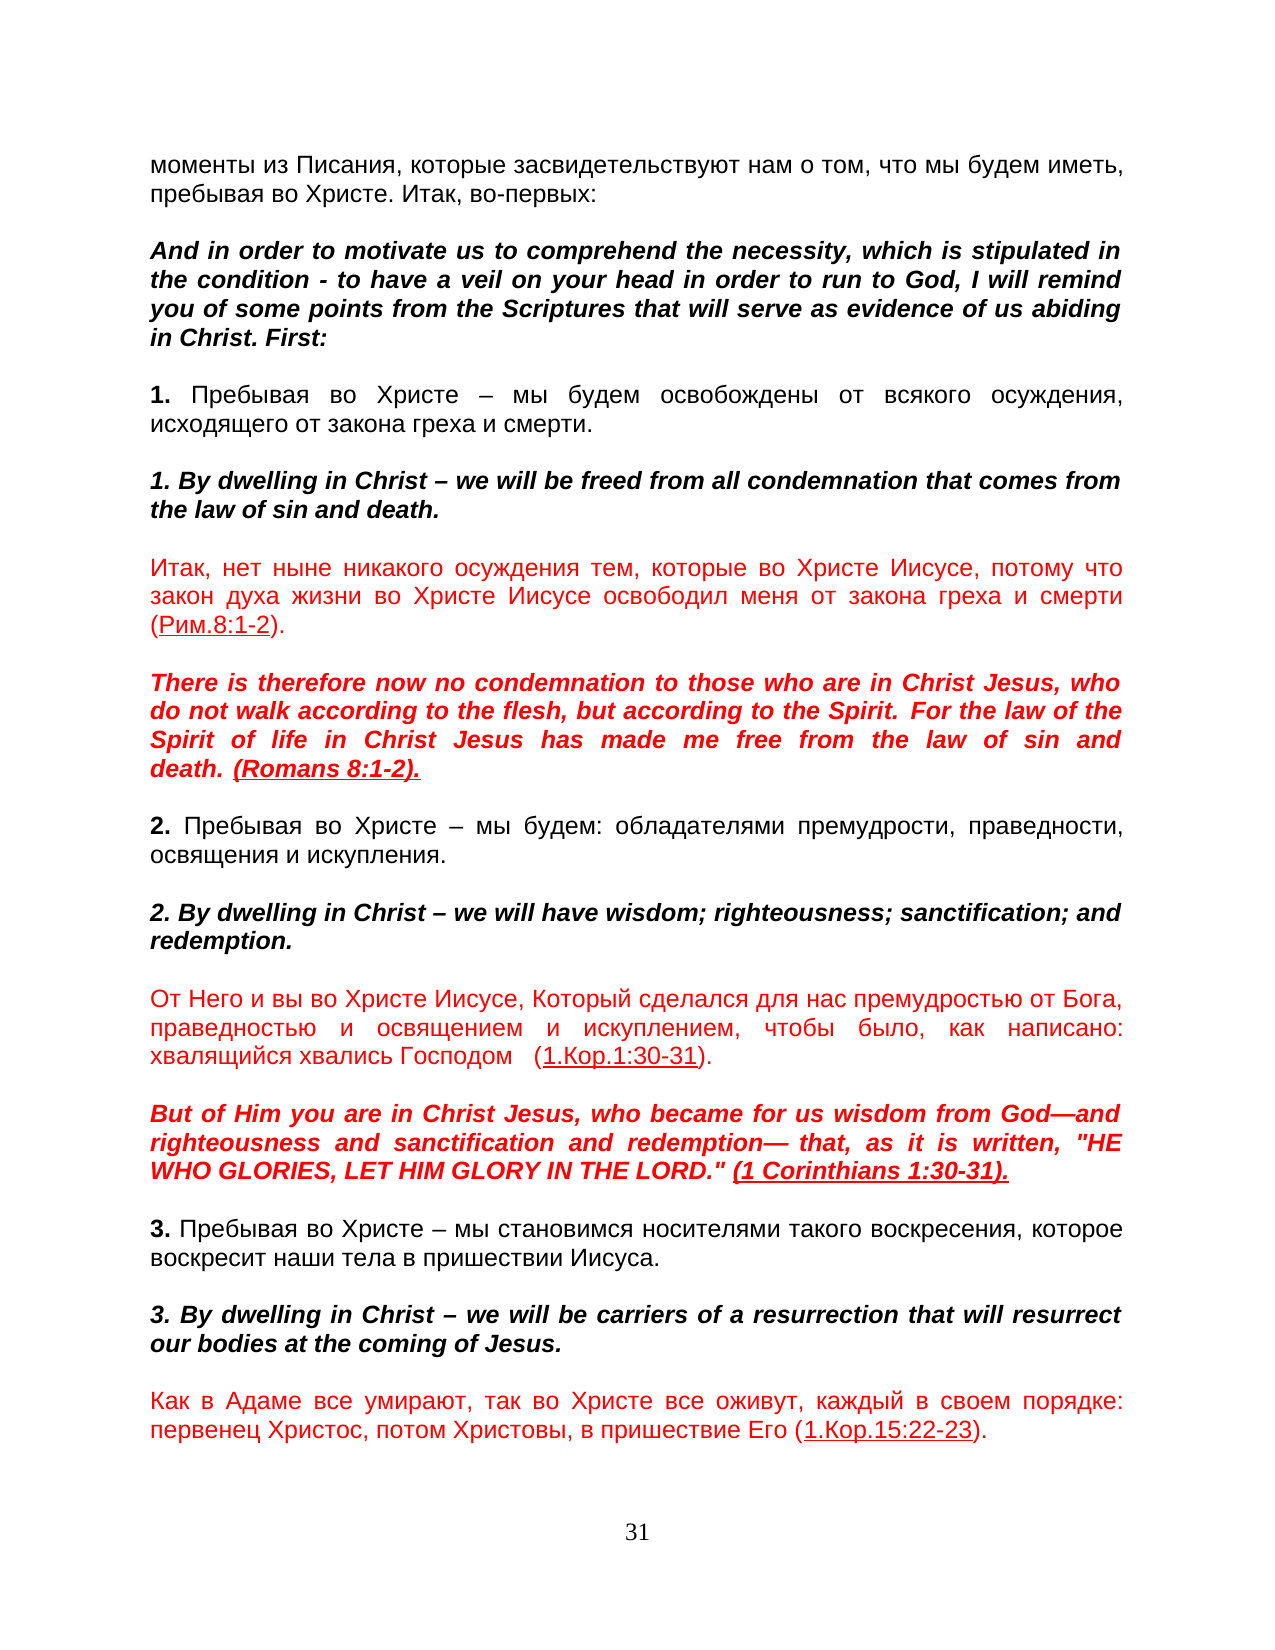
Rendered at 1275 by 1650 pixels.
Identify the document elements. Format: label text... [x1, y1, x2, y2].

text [150, 150, 1125, 207]
text 1. By dwelling in Christ – we will be freed from all condemnation that comes from the law of sin and death. [150, 466, 1125, 524]
text And in order to motivate us to comprehend the necessity, which is stipulated in the condition - to have a veil on your head in order to run to God, I will remind you of some points from the Scriptures that will serve as evidence of us abiding in Christ. First: [150, 207, 1125, 351]
text 3. By dwelling in Christ – we will be carriers of a resurrection that will resurrect our bodies at the coming of Jesus. [150, 1300, 1125, 1357]
text But of Him you are in Christ Jesus, who became for us wisdom from God—and righteousness and sanctification and redemption— that, as it is written, "HE WHO GLORIES, LET HIM GLORY IN THE LORD." (1 Corinthians 1:30-31). [150, 1099, 1125, 1185]
text 2. By dwelling in Christ – we will have wisdom; righteousness; sanctification; and redemption. [150, 897, 1125, 955]
text Итак, нет ныне никакого осуждения тем, которые во Христе Иисусе, потому что закон духа жизни во Христе Иисусе освободил меня от закона греха и смерти (Рим.8:1-2). [150, 552, 1125, 639]
text There is therefore now no condemnation to those who are in Christ Jesus, who do not walk according to the flesh, but according to the Spirit. For the law of the Spirit of life in Christ Jesus has made me free from the law of sin and death. (Romans 8:1-2). [150, 667, 1125, 782]
text Как в Адаме все умирают, так во Христе все оживут, каждый в своем порядке: первенец Христос, потом Христовы, в пришествие Его (1.Кор.15:22-23). [150, 1386, 1125, 1444]
text От Него и вы во Христе Иисусе, Который сделался для нас премудростью от Бога, праведностью и освящением и искуплением, чтобы было, как написано: хвалящийся хвались Господом (1.Кор.1:30-31). [150, 984, 1125, 1070]
text 1. Пребывая во Христе – мы будем освобождены от всякого осуждения, исходящего от закона греха и смерти. [150, 380, 1125, 437]
text 2. Пребывая во Христе – мы будем: обладателями премудрости, праведности, освящения и искупления. [150, 811, 1125, 869]
text 3. Пребывая во Христе – мы становимся носителями такого воскресения, которое воскресит наши тела в пришествии Иисуса. [150, 1214, 1125, 1271]
